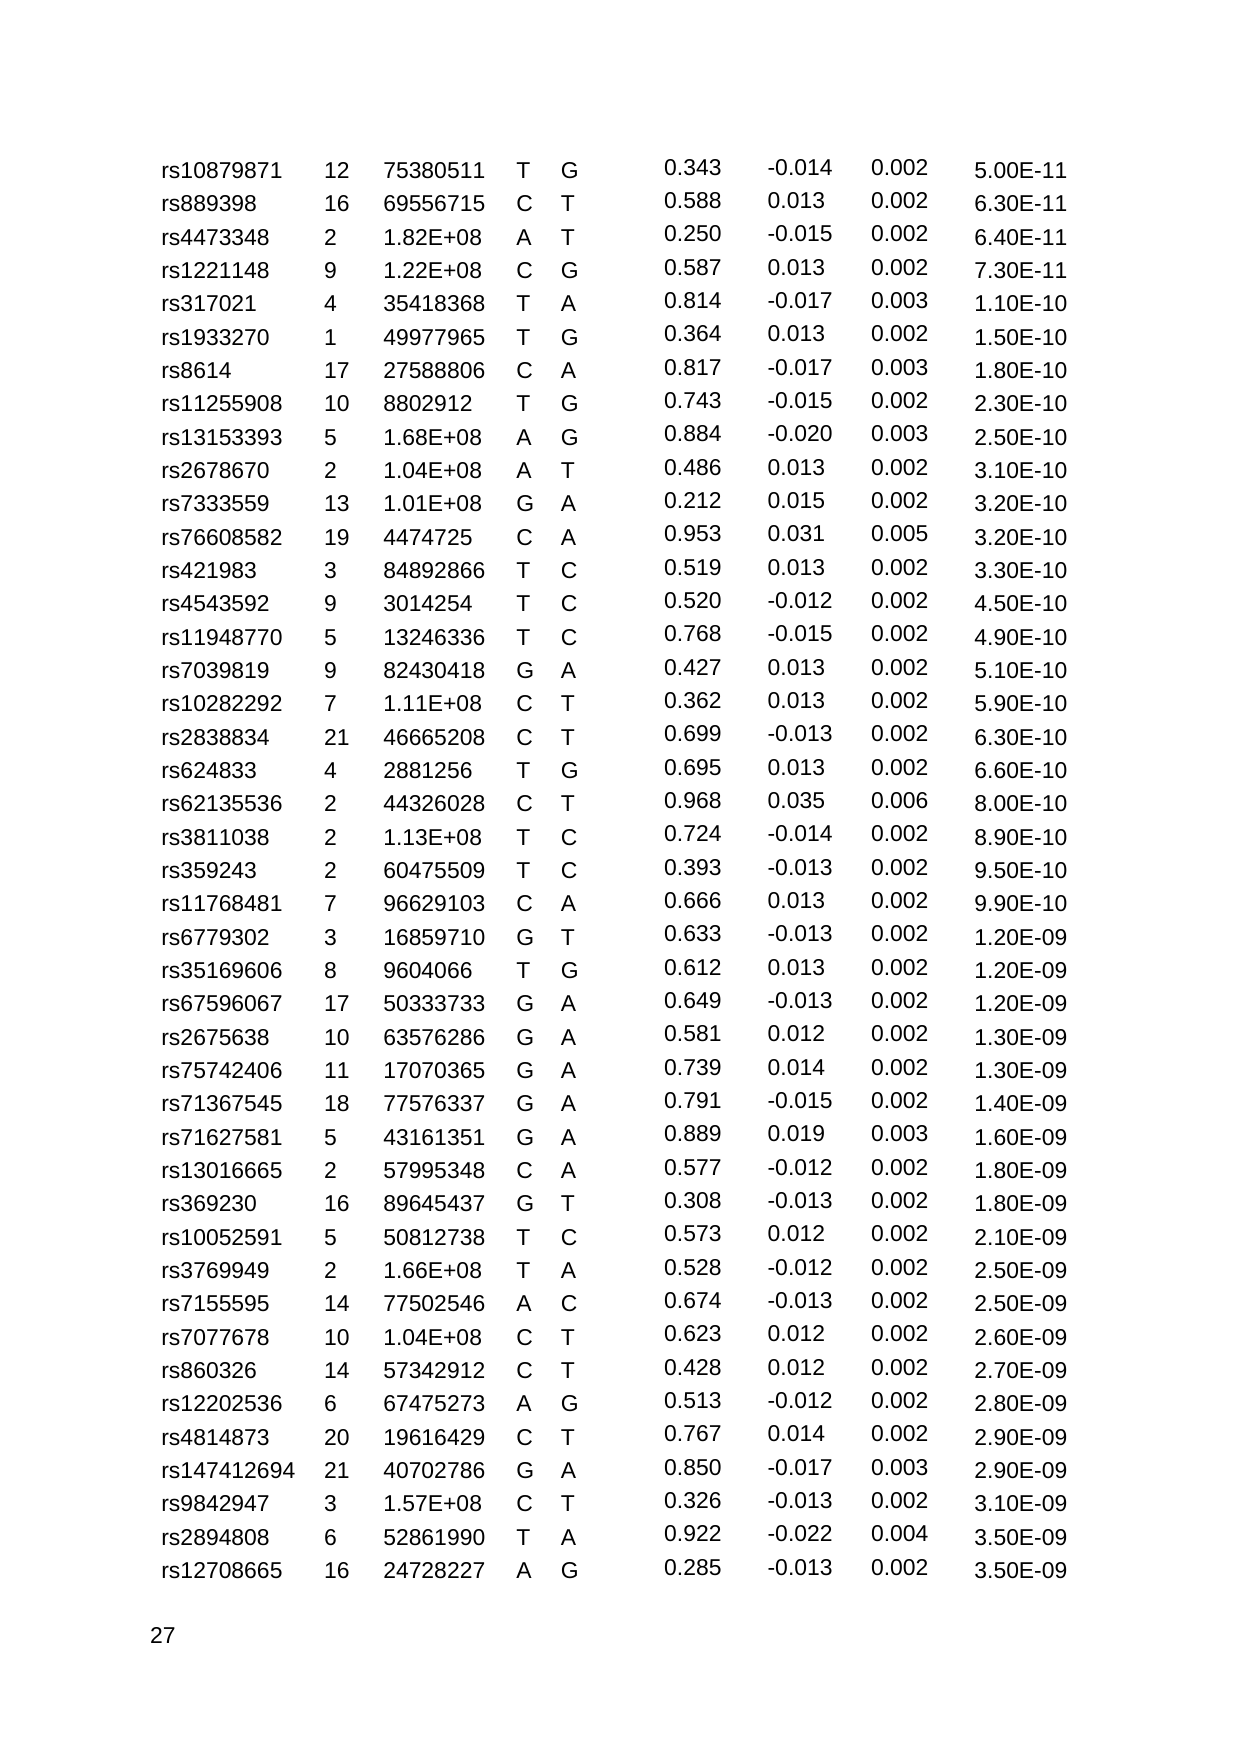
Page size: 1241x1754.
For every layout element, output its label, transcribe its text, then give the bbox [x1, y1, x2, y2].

table_cell -0.014 [756, 150, 859, 183]
table_cell 89645437 [372, 1183, 505, 1217]
table_cell 9604066 [372, 950, 505, 983]
table_cell A [549, 1517, 653, 1550]
table_cell 0.002 [860, 683, 963, 717]
table_cell 0.817 [653, 350, 756, 383]
table_cell T [505, 283, 549, 317]
table_cell G [505, 983, 549, 1017]
table_cell 69556715 [372, 183, 505, 217]
table_cell 0.015 [756, 483, 859, 517]
table_cell 7 [313, 683, 372, 717]
table_cell C [505, 1350, 549, 1383]
table_cell 1.10E-10 [963, 283, 1090, 317]
table_cell rs147412694 [150, 1450, 313, 1483]
table_cell 17 [313, 350, 372, 383]
table_cell 1.60E-09 [963, 1117, 1090, 1150]
table_cell T [549, 783, 653, 817]
table_cell 13 [313, 483, 372, 517]
table_cell 24728227 [372, 1550, 505, 1583]
table_cell 8.00E-10 [963, 783, 1090, 817]
table_cell 1.82E+08 [372, 217, 505, 250]
table_cell 0.003 [860, 1117, 963, 1150]
table_cell 0.250 [653, 217, 756, 250]
table_cell -0.012 [756, 1250, 859, 1283]
table_cell 0.013 [756, 750, 859, 783]
table_cell rs75742406 [150, 1050, 313, 1083]
table_cell 0.814 [653, 283, 756, 317]
table_cell rs1933270 [150, 317, 313, 350]
table_cell T [549, 1317, 653, 1350]
table_cell A [549, 1450, 653, 1483]
table_cell rs359243 [150, 850, 313, 883]
table_cell 0.002 [860, 1483, 963, 1517]
table_cell 1.04E+08 [372, 1317, 505, 1350]
table_cell 1.66E+08 [372, 1250, 505, 1283]
table_cell T [505, 583, 549, 617]
table_cell rs12708665 [150, 1550, 313, 1583]
table_cell 0.633 [653, 917, 756, 950]
table_cell 2.30E-10 [963, 383, 1090, 417]
table_cell 1.22E+08 [372, 250, 505, 283]
table_cell 50333733 [372, 983, 505, 1017]
table_cell 0.513 [653, 1383, 756, 1417]
table_cell 1.20E-09 [963, 983, 1090, 1017]
table_cell 2 [313, 817, 372, 850]
table_cell 0.308 [653, 1183, 756, 1217]
table_cell T [505, 383, 549, 417]
table_cell 3 [313, 550, 372, 583]
table_cell T [549, 917, 653, 950]
table_cell 0.005 [860, 517, 963, 550]
table_cell 0.577 [653, 1150, 756, 1183]
table_cell T [505, 817, 549, 850]
table_cell -0.017 [756, 283, 859, 317]
table_cell 0.002 [860, 1017, 963, 1050]
table_cell 2.50E-09 [963, 1283, 1090, 1317]
table_cell 0.002 [860, 1183, 963, 1217]
table_cell A [505, 450, 549, 483]
table_cell 9.90E-10 [963, 883, 1090, 917]
table_cell -0.013 [756, 1183, 859, 1217]
table_cell rs76608582 [150, 517, 313, 550]
table_cell -0.020 [756, 417, 859, 450]
table_cell T [505, 850, 549, 883]
table_cell C [505, 783, 549, 817]
table_cell 0.588 [653, 183, 756, 217]
table_cell 17070365 [372, 1050, 505, 1083]
table_cell 6.30E-11 [963, 183, 1090, 217]
table_cell 0.014 [756, 1050, 859, 1083]
table_cell A [505, 1383, 549, 1417]
table_cell T [549, 1417, 653, 1450]
table_cell 0.003 [860, 283, 963, 317]
table_cell 43161351 [372, 1117, 505, 1150]
table_cell 14 [313, 1283, 372, 1317]
table_cell 0.666 [653, 883, 756, 917]
table_cell 2 [313, 217, 372, 250]
table_cell rs7333559 [150, 483, 313, 517]
table_cell -0.017 [756, 1450, 859, 1483]
table_cell 0.695 [653, 750, 756, 783]
table_cell -0.022 [756, 1517, 859, 1550]
table_cell A [549, 1250, 653, 1283]
table_cell 20 [313, 1417, 372, 1450]
table_cell 5 [313, 617, 372, 650]
table_cell rs421983 [150, 550, 313, 583]
table_cell 0.013 [756, 250, 859, 283]
table_cell A [549, 983, 653, 1017]
table_cell 96629103 [372, 883, 505, 917]
table_cell rs4473348 [150, 217, 313, 250]
table_cell C [505, 683, 549, 717]
table_cell 1.20E-09 [963, 950, 1090, 983]
table_cell G [549, 417, 653, 450]
table_cell 0.002 [860, 1283, 963, 1317]
table_cell 10 [313, 1317, 372, 1350]
table_cell rs9842947 [150, 1483, 313, 1517]
table_cell rs7039819 [150, 650, 313, 683]
table_cell A [549, 1017, 653, 1050]
table_cell 0.003 [860, 417, 963, 450]
table_cell rs11948770 [150, 617, 313, 650]
table_cell rs7155595 [150, 1283, 313, 1317]
table_cell -0.012 [756, 1150, 859, 1183]
table_cell rs35169606 [150, 950, 313, 983]
table_cell -0.013 [756, 1550, 859, 1583]
table_cell C [505, 183, 549, 217]
table_cell 8.90E-10 [963, 817, 1090, 850]
table_cell rs3769949 [150, 1250, 313, 1283]
table_cell 0.002 [860, 1050, 963, 1083]
table_cell 9 [313, 250, 372, 283]
table_cell 3 [313, 1483, 372, 1517]
table_cell 17 [313, 983, 372, 1017]
table_cell 3.20E-10 [963, 483, 1090, 517]
table_cell 0.649 [653, 983, 756, 1017]
table_cell 2.90E-09 [963, 1450, 1090, 1483]
table_cell T [549, 683, 653, 717]
table_cell T [505, 1217, 549, 1250]
table_cell 0.791 [653, 1083, 756, 1117]
table_cell 1.01E+08 [372, 483, 505, 517]
table_cell 0.013 [756, 550, 859, 583]
table_cell 60475509 [372, 850, 505, 883]
table_cell -0.013 [756, 850, 859, 883]
table_cell 27588806 [372, 350, 505, 383]
table_cell C [549, 583, 653, 617]
table_cell 57995348 [372, 1150, 505, 1183]
table_cell 0.002 [860, 1083, 963, 1117]
table_cell 0.002 [860, 383, 963, 417]
table_cell rs71627581 [150, 1117, 313, 1150]
table_cell 2.70E-09 [963, 1350, 1090, 1383]
table_cell A [549, 517, 653, 550]
table_cell 16 [313, 183, 372, 217]
table_cell 4 [313, 283, 372, 317]
table_cell A [549, 1083, 653, 1117]
table_cell A [549, 483, 653, 517]
table_cell 0.623 [653, 1317, 756, 1350]
table_cell 0.002 [860, 217, 963, 250]
table_cell 0.953 [653, 517, 756, 550]
table_cell A [549, 1150, 653, 1183]
table_cell 0.326 [653, 1483, 756, 1517]
table_cell 0.002 [860, 617, 963, 650]
table_cell rs317021 [150, 283, 313, 317]
table_cell 63576286 [372, 1017, 505, 1050]
table_cell T [549, 1350, 653, 1383]
table_cell G [505, 650, 549, 683]
table_cell 0.003 [860, 350, 963, 383]
table_cell T [549, 450, 653, 483]
table_cell rs2838834 [150, 717, 313, 750]
table_cell 0.013 [756, 317, 859, 350]
table_cell 0.212 [653, 483, 756, 517]
table_cell G [549, 950, 653, 983]
table_cell rs8614 [150, 350, 313, 383]
table_cell 4474725 [372, 517, 505, 550]
table_cell 0.002 [860, 1417, 963, 1450]
table_cell 77576337 [372, 1083, 505, 1117]
table_cell 44326028 [372, 783, 505, 817]
table_cell 2 [313, 850, 372, 883]
table_cell C [549, 1283, 653, 1317]
table_cell 0.002 [860, 1217, 963, 1250]
table_cell -0.015 [756, 383, 859, 417]
table_cell 19616429 [372, 1417, 505, 1450]
table_cell 6.60E-10 [963, 750, 1090, 783]
table_cell 1.80E-09 [963, 1150, 1090, 1183]
table_cell G [549, 150, 653, 183]
table_cell 0.581 [653, 1017, 756, 1050]
table_cell G [505, 1050, 549, 1083]
table_cell 8 [313, 950, 372, 983]
table_cell 1.80E-09 [963, 1183, 1090, 1217]
table_cell rs13016665 [150, 1150, 313, 1183]
table_cell 0.674 [653, 1283, 756, 1317]
table_cell 77502546 [372, 1283, 505, 1317]
table_cell T [549, 717, 653, 750]
table_cell -0.015 [756, 1083, 859, 1117]
table_cell rs3811038 [150, 817, 313, 850]
table_cell 13246336 [372, 617, 505, 650]
table_cell 2 [313, 783, 372, 817]
table_cell -0.014 [756, 817, 859, 850]
table_cell G [549, 317, 653, 350]
table_cell 2.50E-09 [963, 1250, 1090, 1283]
table_cell 10 [313, 383, 372, 417]
table_cell rs1221148 [150, 250, 313, 283]
table_cell 0.002 [860, 550, 963, 583]
table_cell rs4543592 [150, 583, 313, 617]
table_cell -0.015 [756, 617, 859, 650]
table_cell rs2894808 [150, 1517, 313, 1550]
table_cell A [549, 1050, 653, 1083]
table_cell rs860326 [150, 1350, 313, 1383]
table_cell 0.486 [653, 450, 756, 483]
table_cell 0.364 [653, 317, 756, 350]
table_cell 0.002 [860, 1250, 963, 1283]
table_cell 0.013 [756, 450, 859, 483]
table_cell rs624833 [150, 750, 313, 783]
table_cell 21 [313, 717, 372, 750]
table_cell 19 [313, 517, 372, 550]
table_cell 1.11E+08 [372, 683, 505, 717]
table_cell 0.850 [653, 1450, 756, 1483]
table_cell 0.002 [860, 1350, 963, 1383]
table_cell 1.13E+08 [372, 817, 505, 850]
table_cell 0.002 [860, 483, 963, 517]
table_cell 0.002 [860, 183, 963, 217]
table_cell 1.57E+08 [372, 1483, 505, 1517]
table_cell G [505, 1183, 549, 1217]
table_cell T [505, 150, 549, 183]
table_cell A [549, 883, 653, 917]
table_cell rs889398 [150, 183, 313, 217]
table_cell -0.012 [756, 583, 859, 617]
table_cell 0.004 [860, 1517, 963, 1550]
table_cell 3.30E-10 [963, 550, 1090, 583]
table_cell 5 [313, 417, 372, 450]
table_cell C [549, 1217, 653, 1250]
table_cell A [549, 283, 653, 317]
table_cell 5.90E-10 [963, 683, 1090, 717]
table_cell 9 [313, 650, 372, 683]
table_cell 2.50E-10 [963, 417, 1090, 450]
table_cell 5.00E-11 [963, 150, 1090, 183]
table_cell 0.699 [653, 717, 756, 750]
table_cell C [549, 817, 653, 850]
table_cell 0.002 [860, 1317, 963, 1350]
table_cell 2 [313, 450, 372, 483]
table_cell T [505, 550, 549, 583]
table_cell 2.80E-09 [963, 1383, 1090, 1417]
table_cell C [505, 350, 549, 383]
table_cell A [505, 217, 549, 250]
table_cell G [505, 917, 549, 950]
table_cell 2881256 [372, 750, 505, 783]
table_cell 0.285 [653, 1550, 756, 1583]
table_cell 0.428 [653, 1350, 756, 1383]
table_cell 0.520 [653, 583, 756, 617]
table_cell 0.343 [653, 150, 756, 183]
table_cell -0.013 [756, 983, 859, 1017]
table_cell 0.019 [756, 1117, 859, 1150]
table_cell 14 [313, 1350, 372, 1383]
table_cell 12 [313, 150, 372, 183]
table_cell 0.002 [860, 850, 963, 883]
table_cell 82430418 [372, 650, 505, 683]
table_cell 3.50E-09 [963, 1550, 1090, 1583]
table_cell 5 [313, 1117, 372, 1150]
table_cell rs13153393 [150, 417, 313, 450]
table_cell T [505, 617, 549, 650]
table_cell 3014254 [372, 583, 505, 617]
table_cell A [505, 417, 549, 450]
table_cell rs11255908 [150, 383, 313, 417]
table_cell 0.002 [860, 750, 963, 783]
table_cell 5 [313, 1217, 372, 1250]
table_cell rs71367545 [150, 1083, 313, 1117]
table_cell 7 [313, 883, 372, 917]
table_cell 75380511 [372, 150, 505, 183]
table_cell C [505, 1150, 549, 1183]
table_cell 0.968 [653, 783, 756, 817]
table_cell 0.362 [653, 683, 756, 717]
table_cell 0.012 [756, 1017, 859, 1050]
table_cell 0.767 [653, 1417, 756, 1450]
table_cell 0.003 [860, 1450, 963, 1483]
table_cell 67475273 [372, 1383, 505, 1417]
table_cell 21 [313, 1450, 372, 1483]
table_cell 0.743 [653, 383, 756, 417]
table_cell 3.50E-09 [963, 1517, 1090, 1550]
table_cell -0.013 [756, 717, 859, 750]
table_cell rs11768481 [150, 883, 313, 917]
table_cell 1.80E-10 [963, 350, 1090, 383]
table_cell -0.013 [756, 1283, 859, 1317]
table_cell 9.50E-10 [963, 850, 1090, 883]
table_cell 2 [313, 1250, 372, 1283]
table_cell T [505, 317, 549, 350]
table_cell rs4814873 [150, 1417, 313, 1450]
table_cell 1 [313, 317, 372, 350]
table_cell A [549, 1117, 653, 1150]
table_cell 84892866 [372, 550, 505, 583]
table_cell -0.017 [756, 350, 859, 383]
table_cell 0.427 [653, 650, 756, 683]
table_cell C [505, 1317, 549, 1350]
table_cell T [549, 1183, 653, 1217]
table_cell 1.68E+08 [372, 417, 505, 450]
table_cell 1.50E-10 [963, 317, 1090, 350]
table_cell G [505, 1450, 549, 1483]
table_cell 40702786 [372, 1450, 505, 1483]
table_cell rs2675638 [150, 1017, 313, 1050]
table_cell 0.002 [860, 983, 963, 1017]
table_cell 0.587 [653, 250, 756, 283]
table_cell 0.002 [860, 317, 963, 350]
table_cell 0.724 [653, 817, 756, 850]
table_cell -0.013 [756, 1483, 859, 1517]
table_cell 1.04E+08 [372, 450, 505, 483]
table_cell 0.002 [860, 717, 963, 750]
table_cell 0.002 [860, 1550, 963, 1583]
table_cell C [549, 617, 653, 650]
table_cell 0.573 [653, 1217, 756, 1250]
table_cell 0.012 [756, 1350, 859, 1383]
table_cell 9 [313, 583, 372, 617]
table_cell 2.60E-09 [963, 1317, 1090, 1350]
table_cell 0.013 [756, 650, 859, 683]
table_cell 4 [313, 750, 372, 783]
table_cell 0.612 [653, 950, 756, 983]
table_cell 0.013 [756, 183, 859, 217]
table_cell 0.002 [860, 583, 963, 617]
table_cell 0.528 [653, 1250, 756, 1283]
table_cell 50812738 [372, 1217, 505, 1250]
table_cell 2.90E-09 [963, 1417, 1090, 1450]
table_cell 2 [313, 1150, 372, 1183]
table_cell -0.013 [756, 917, 859, 950]
table_cell 0.884 [653, 417, 756, 450]
table_cell A [549, 650, 653, 683]
table_cell 0.013 [756, 950, 859, 983]
table_cell 4.90E-10 [963, 617, 1090, 650]
table_cell 6.40E-11 [963, 217, 1090, 250]
table_cell 0.889 [653, 1117, 756, 1150]
table_cell C [549, 850, 653, 883]
table_cell rs10879871 [150, 150, 313, 183]
table_cell G [505, 1017, 549, 1050]
table_cell 5.10E-10 [963, 650, 1090, 683]
table_cell 0.002 [860, 450, 963, 483]
table_cell 0.013 [756, 683, 859, 717]
table_cell G [549, 250, 653, 283]
table_cell rs10052591 [150, 1217, 313, 1250]
table_cell 0.002 [860, 1383, 963, 1417]
table_cell T [505, 1517, 549, 1550]
table_cell 0.393 [653, 850, 756, 883]
table_cell 0.006 [860, 783, 963, 817]
table_cell 4.50E-10 [963, 583, 1090, 617]
table_cell 0.922 [653, 1517, 756, 1550]
table_cell 11 [313, 1050, 372, 1083]
table_cell 6.30E-10 [963, 717, 1090, 750]
table_cell T [549, 1483, 653, 1517]
table_cell G [505, 1117, 549, 1150]
table_cell 0.035 [756, 783, 859, 817]
table_cell C [505, 883, 549, 917]
table_cell 1.20E-09 [963, 917, 1090, 950]
table_cell G [505, 1083, 549, 1117]
table_cell rs7077678 [150, 1317, 313, 1350]
table_cell 52861990 [372, 1517, 505, 1550]
table_cell 3.10E-09 [963, 1483, 1090, 1517]
table_cell 16 [313, 1550, 372, 1583]
table_cell 3 [313, 917, 372, 950]
table_cell G [549, 1383, 653, 1417]
table_cell -0.012 [756, 1383, 859, 1417]
table_cell 57342912 [372, 1350, 505, 1383]
table_cell C [505, 250, 549, 283]
table_cell T [505, 1250, 549, 1283]
table_cell 49977965 [372, 317, 505, 350]
table_cell A [549, 350, 653, 383]
table_cell 0.002 [860, 1150, 963, 1183]
table_cell 0.002 [860, 650, 963, 683]
table_cell T [549, 217, 653, 250]
table_cell 46665208 [372, 717, 505, 750]
table_cell 0.002 [860, 950, 963, 983]
table_cell 0.002 [860, 250, 963, 283]
table_cell 0.002 [860, 150, 963, 183]
table_cell 2.10E-09 [963, 1217, 1090, 1250]
table_cell A [505, 1550, 549, 1583]
table_cell 0.014 [756, 1417, 859, 1450]
table_cell 10 [313, 1017, 372, 1050]
table_cell 6 [313, 1517, 372, 1550]
table_cell 0.739 [653, 1050, 756, 1083]
table_cell 0.002 [860, 817, 963, 850]
table_cell rs369230 [150, 1183, 313, 1217]
table_cell -0.015 [756, 217, 859, 250]
table_cell rs2678670 [150, 450, 313, 483]
table_cell 1.40E-09 [963, 1083, 1090, 1117]
table_cell C [505, 1483, 549, 1517]
table_cell C [505, 1417, 549, 1450]
table_cell G [549, 750, 653, 783]
table_cell 18 [313, 1083, 372, 1117]
table_cell C [549, 550, 653, 583]
table_cell T [549, 183, 653, 217]
table_cell 3.20E-10 [963, 517, 1090, 550]
table_cell T [505, 950, 549, 983]
table_cell 7.30E-11 [963, 250, 1090, 283]
table_cell 3.10E-10 [963, 450, 1090, 483]
table_cell 0.012 [756, 1217, 859, 1250]
table_cell T [505, 750, 549, 783]
table_cell 35418368 [372, 283, 505, 317]
table_cell 0.002 [860, 917, 963, 950]
table_cell 0.031 [756, 517, 859, 550]
table_cell rs10282292 [150, 683, 313, 717]
table_cell rs67596067 [150, 983, 313, 1017]
table_cell rs6779302 [150, 917, 313, 950]
table_cell 1.30E-09 [963, 1050, 1090, 1083]
table_cell A [505, 1283, 549, 1317]
table_cell 0.519 [653, 550, 756, 583]
table_cell 0.013 [756, 883, 859, 917]
table_cell rs12202536 [150, 1383, 313, 1417]
table_cell C [505, 517, 549, 550]
table_cell G [549, 383, 653, 417]
table_cell C [505, 717, 549, 750]
table_cell 0.012 [756, 1317, 859, 1350]
table_cell 6 [313, 1383, 372, 1417]
table_cell G [549, 1550, 653, 1583]
table_cell 16859710 [372, 917, 505, 950]
table_cell G [505, 483, 549, 517]
table_cell 0.002 [860, 883, 963, 917]
table_cell 0.768 [653, 617, 756, 650]
table_cell rs62135536 [150, 783, 313, 817]
table_cell 16 [313, 1183, 372, 1217]
table_cell 1.30E-09 [963, 1017, 1090, 1050]
table_cell 8802912 [372, 383, 505, 417]
